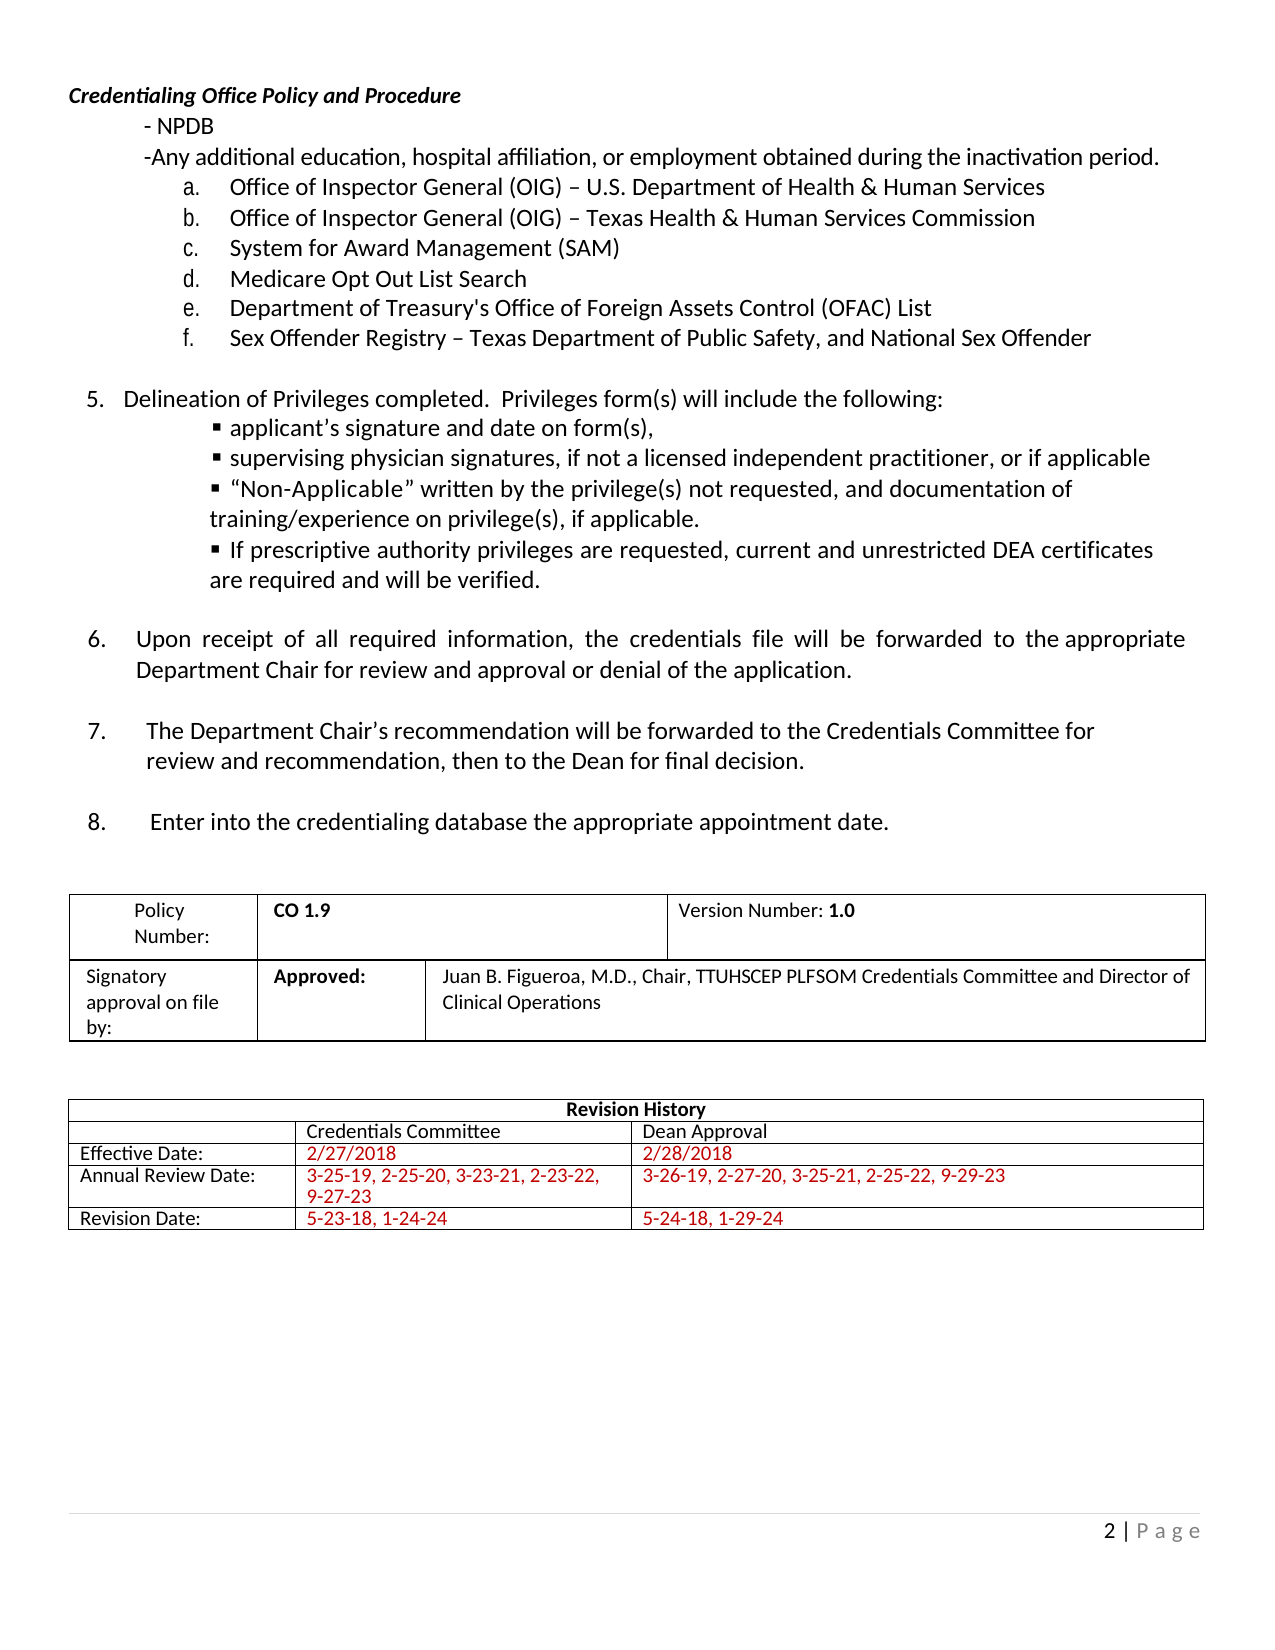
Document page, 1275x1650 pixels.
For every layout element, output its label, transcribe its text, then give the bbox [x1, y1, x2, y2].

list The Department Chair’s recommendation will be forwarded to the Credentials Committee for [87, 715, 1154, 745]
list Office of Inspector General (OIG) – Texas Health & Human Services Commission [183, 202, 1200, 232]
table_cell [69, 1122, 295, 1143]
list Medicare Opt Out List Search [183, 263, 1200, 293]
table_cell Approved: [258, 961, 425, 1040]
list Department of Treasury's Office of Foreign Assets Control (OFAC) List [183, 294, 1173, 322]
list Enter into the credentialing database the appropriate appointment date. [87, 806, 1200, 836]
table_cell Annual Review Date: [69, 1166, 295, 1207]
list Upon receipt of all required information, the credentials file will be forwarded to the appropriate [87, 624, 1189, 654]
list “Non-Applicable” written by the privilege(s) not requested, and documentation of training/experience on privilege(s), if applicable. [209, 473, 1189, 534]
table_cell Juan B. Figueroa, M.D., Chair, TTUHSCEP PLFSOM Credentials Committee and Director of Clinical Operations [426, 961, 1205, 1040]
table_cell 3-26-19, 2-27-20, 3-25-21, 2-25-22, 9-29-23 [632, 1166, 1203, 1207]
table_cell Signatory approval on file by: [70, 961, 257, 1040]
table_header Revision History [69, 1100, 1203, 1121]
table_cell 5-23-18, 1-24-24 [296, 1208, 631, 1229]
text review and recommendation, then to the Dean for final decision. [144, 745, 1154, 776]
text - NPDB [144, 110, 1200, 141]
list If prescriptive authority privileges are requested, current and unrestricted DEA certificates are required and will be verified. [209, 534, 1189, 595]
text -Any additional education, hospital affiliation, or employment obtained during the inactivation period. [144, 141, 1200, 171]
list applicant’s signature and date on form(s), [211, 414, 1200, 443]
text Department Chair for review and approval or denial of the application. [87, 654, 1189, 685]
list supervising physician signatures, if not a licensed independent practitioner, or if applicable [211, 443, 1200, 473]
table_cell Dean Approval [632, 1122, 1203, 1143]
list Office of Inspector General (OIG) – U.S. Department of Health & Human Services [183, 171, 1200, 202]
table_cell 2/28/2018 [632, 1144, 1203, 1164]
table_cell 5-24-18, 1-29-24 [632, 1208, 1203, 1229]
table_cell 3-25-19, 2-25-20, 3-23-21, 2-23-22, 9-27-23 [296, 1166, 631, 1207]
table_cell Credentials Committee [296, 1122, 631, 1143]
table_header Policy Number: [70, 895, 257, 959]
table_cell 2/27/2018 [296, 1144, 631, 1164]
table_header Version Number: 1.0 [668, 895, 1205, 959]
table_header CO 1.9 [258, 895, 667, 959]
list System for Award Management (SAM) [183, 232, 1200, 263]
table_cell Effective Date: [69, 1144, 295, 1164]
list Delineation of Privileges completed. Privileges form(s) will include the following: [86, 383, 1200, 414]
table_cell Revision Date: [69, 1208, 295, 1229]
list Sex Offender Registry – Texas Department of Public Safety, and National Sex Offender [183, 322, 1200, 353]
